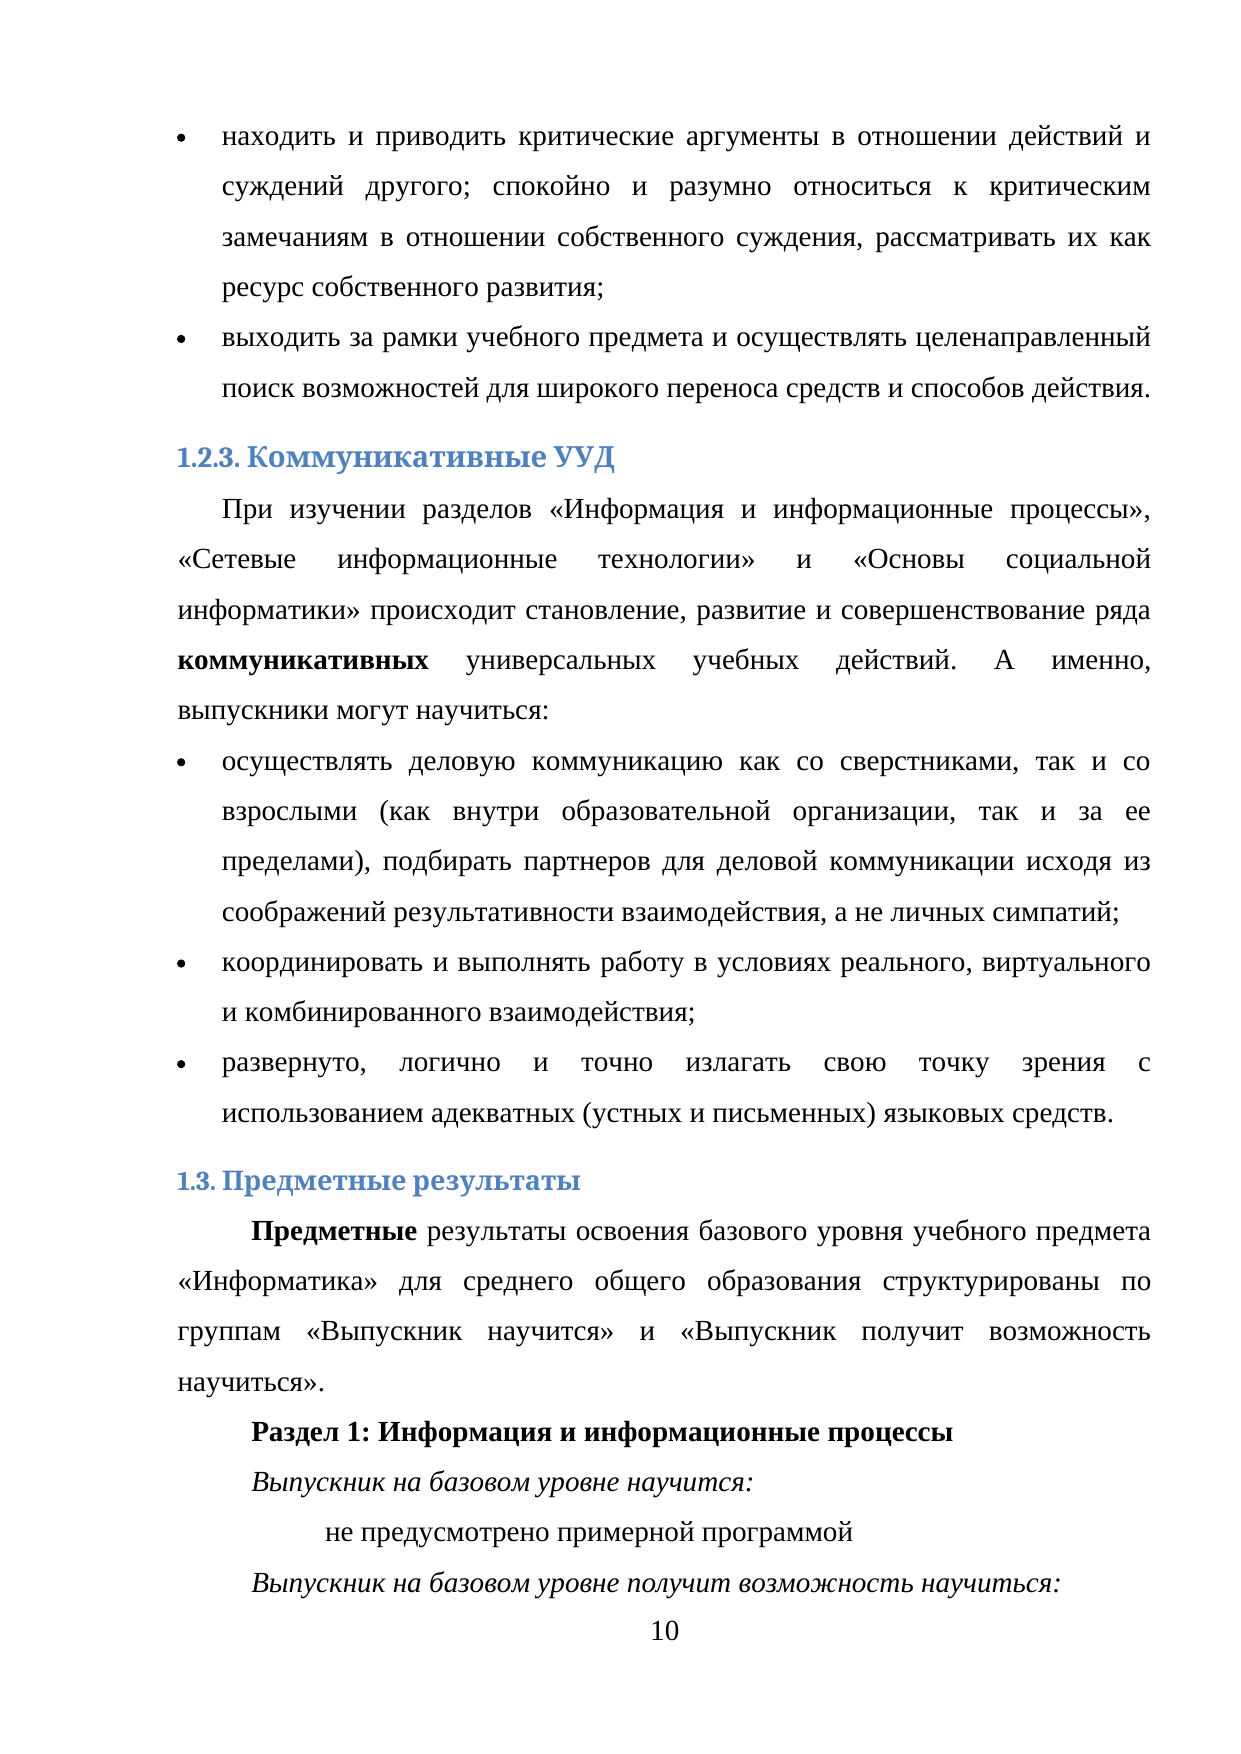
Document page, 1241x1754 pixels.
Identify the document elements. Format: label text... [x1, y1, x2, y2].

subtitle 1.2.3. Коммуникативные УУД [177, 441, 1152, 474]
text Выпускник на базовом уровне получит возможность научиться: [177, 1565, 1152, 1598]
text Выпускник на базовом уровне научится: [177, 1464, 1152, 1498]
text Предметные результаты освоения базового уровня учебного предмета «Информатика» для среднего общего образования структурированы по группам «Выпускник научится» и «Выпускник получит возможность научиться». [177, 1213, 1152, 1397]
list развернуто, логично и точно излагать свою точку зрения с использованием адекватных (устных и письменных) языковых средств. [177, 1044, 1152, 1128]
text При изучении разделов «Информация и информационные процессы», «Сетевые информационные технологии» и «Основы социальной информатики» происходит становление, развитие и совершенствование ряда коммуникативных универсальных учебных действий. А именно, выпускники могут научиться: [177, 491, 1152, 726]
text не предусмотрено примерной программой [251, 1514, 1152, 1548]
list осуществлять деловую коммуникацию как со сверстниками, так и со взрослыми (как внутри образовательной организации, так и за ее пределами), подбирать партнеров для деловой коммуникации исходя из соображений результативности взаимодействия, а не личных симпатий; [177, 743, 1152, 927]
list координировать и выполнять работу в условиях реального, виртуального и комбинированного взаимодействия; [177, 944, 1152, 1028]
text Раздел 1: Информация и информационные процессы [177, 1414, 1152, 1447]
list находить и приводить критические аргументы в отношении действий и суждений другого; спокойно и разумно относиться к критическим замечаниям в отношении собственного суждения, рассматривать их как ресурс собственного развития; [177, 118, 1152, 303]
list выходить за рамки учебного предмета и осуществлять целенаправленный поиск возможностей для широкого переноса средств и способов действия. [177, 319, 1152, 403]
subtitle 1.3. Предметные результаты [177, 1166, 1152, 1197]
